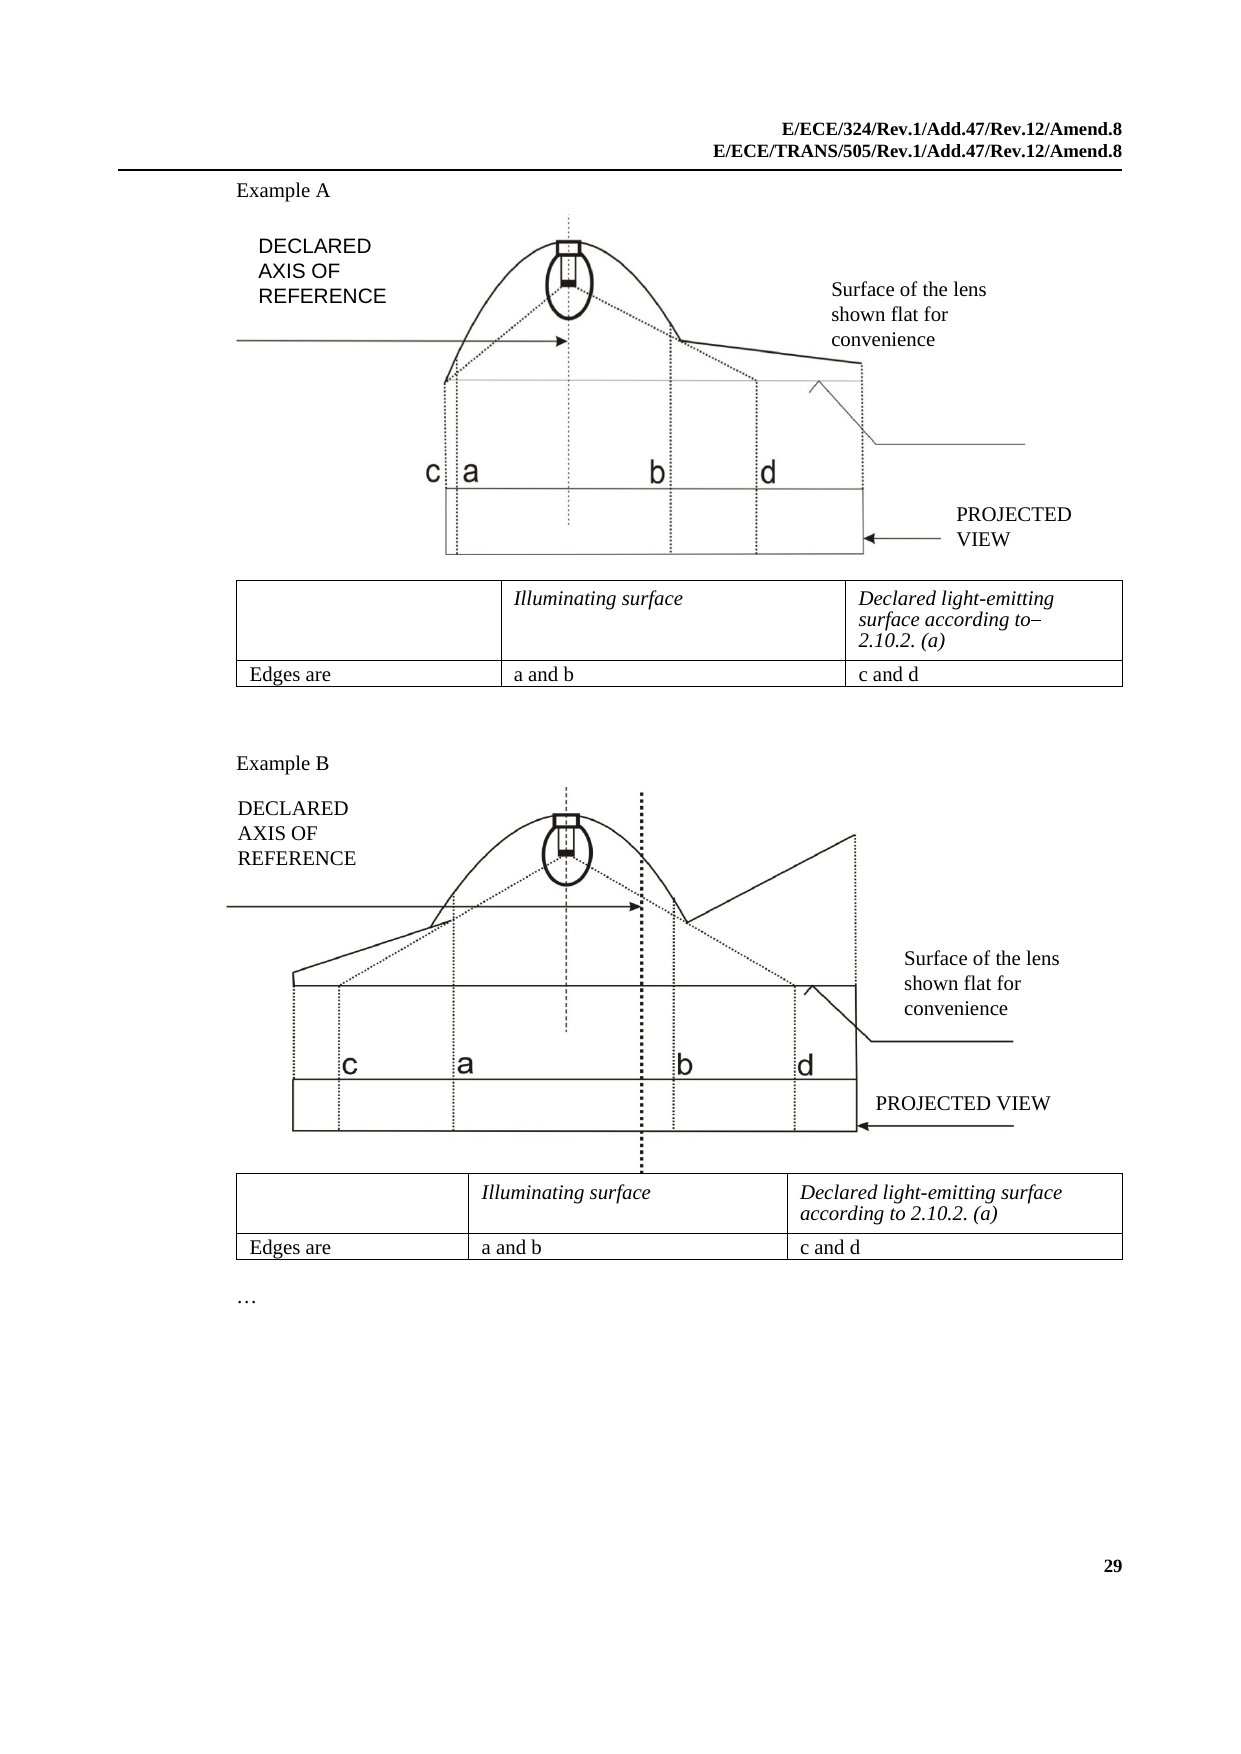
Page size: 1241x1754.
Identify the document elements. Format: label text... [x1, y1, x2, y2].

table_header [237, 1174, 468, 1233]
text Example A [236, 177, 1004, 202]
table_cell c and d [846, 661, 1122, 686]
table_header Declared light-emitting surface according to 2.10.2. (a) [846, 581, 1122, 660]
picture [226, 787, 1014, 1174]
table_cell a and b [469, 1234, 787, 1259]
text Example B [236, 749, 1004, 774]
text … [236, 1284, 1122, 1308]
table_header [237, 581, 501, 660]
table_cell Edges are [237, 661, 501, 686]
table_cell c and d [788, 1234, 1122, 1259]
table_header Illuminating surface [469, 1174, 787, 1233]
table_cell Edges are [237, 1234, 468, 1259]
picture [236, 214, 1025, 555]
table_header Declared light-emitting surface according to 2.10.2. (a) [788, 1174, 1122, 1233]
table_cell a and b [502, 661, 845, 686]
table_header Illuminating surface [502, 581, 845, 660]
